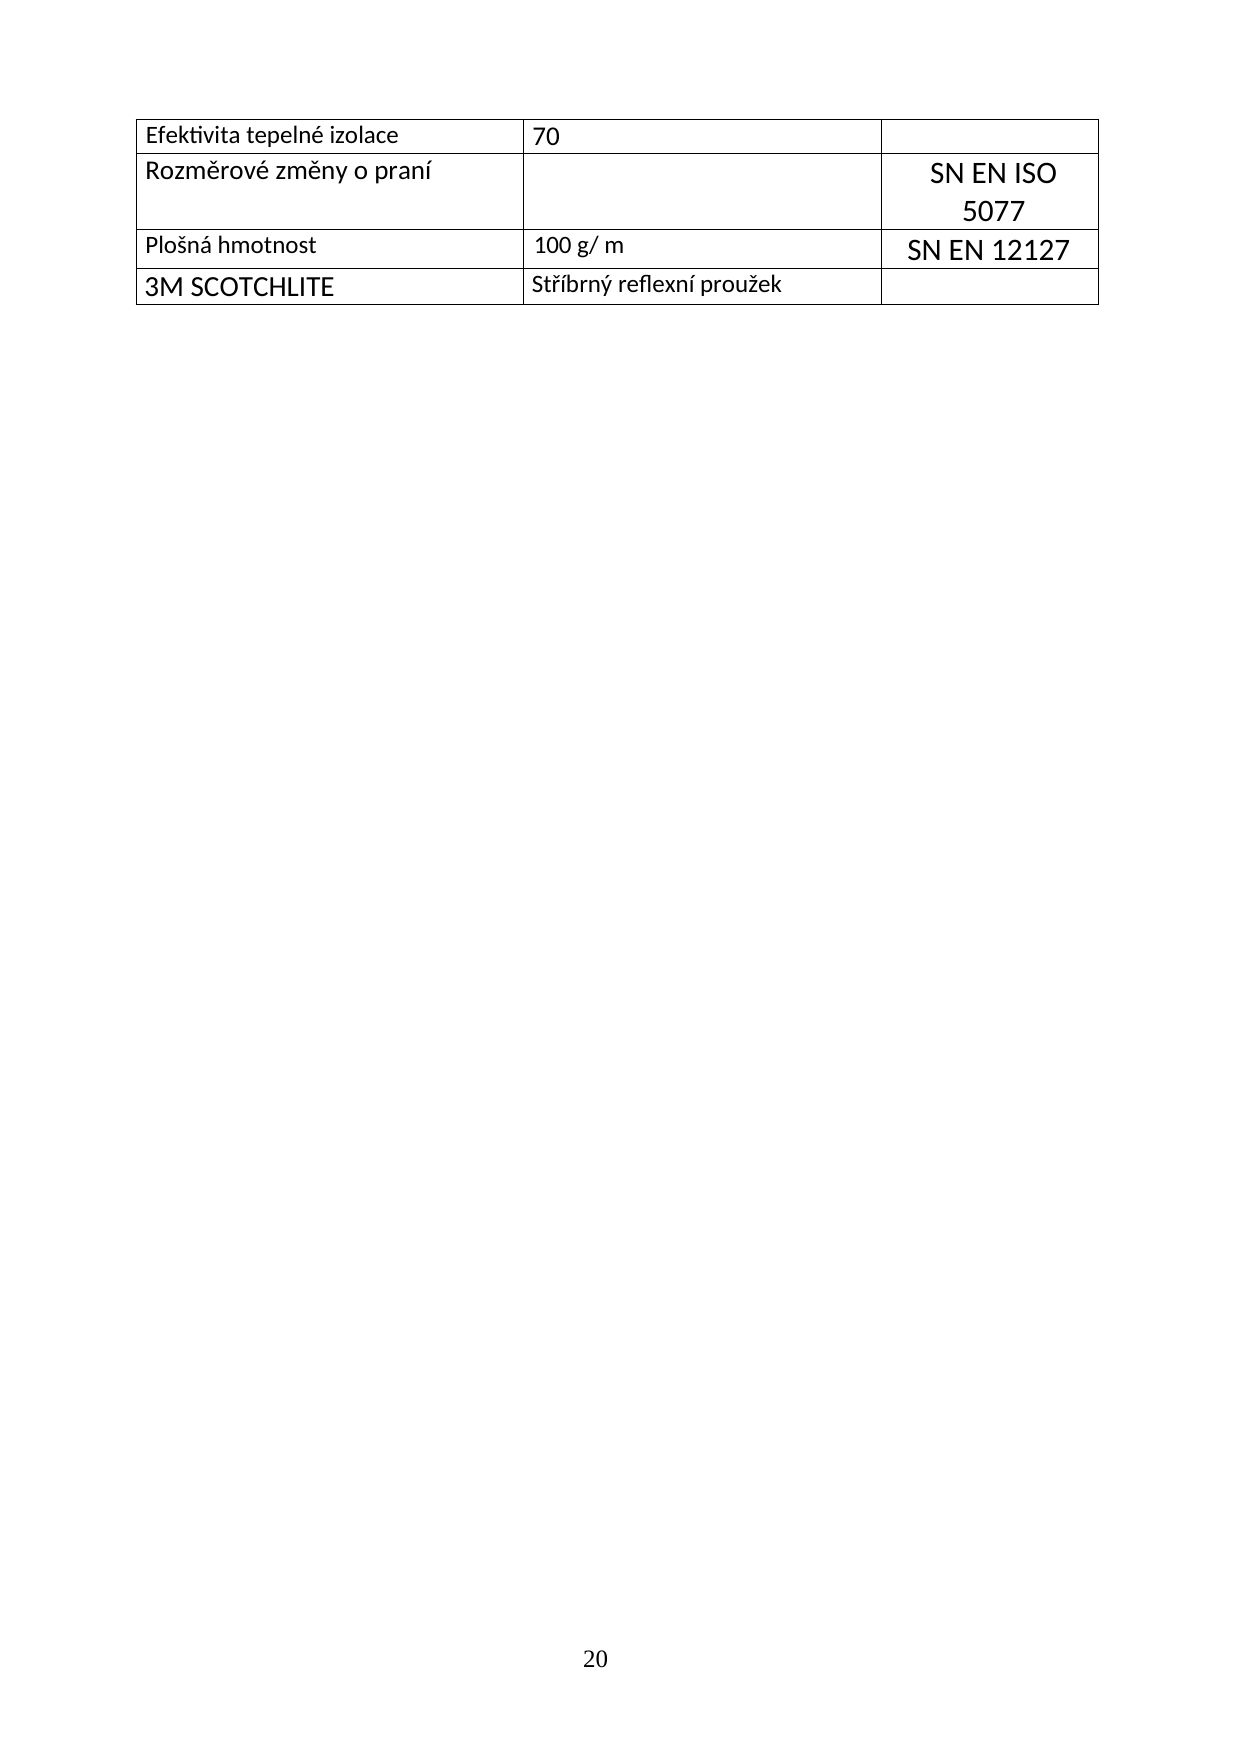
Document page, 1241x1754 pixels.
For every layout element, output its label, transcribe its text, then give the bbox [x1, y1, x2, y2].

table_cell [524, 154, 881, 229]
table_cell SN EN ISO 5077 [882, 154, 1098, 229]
table_cell 3M SCOTCHLITE [137, 269, 523, 304]
table_cell 70 [524, 120, 881, 152]
table_cell Rozměrové změny o praní [137, 154, 523, 229]
table_cell [882, 269, 1098, 304]
table_cell Efektivita tepelné izolace [137, 120, 523, 152]
table_cell 100 g/ m [524, 230, 881, 268]
table_cell Plošná hmotnost [137, 230, 523, 268]
table_cell Stříbrný reflexní proužek [524, 269, 881, 304]
table_cell SN EN 12127 [882, 230, 1098, 268]
table_cell [882, 120, 1098, 152]
